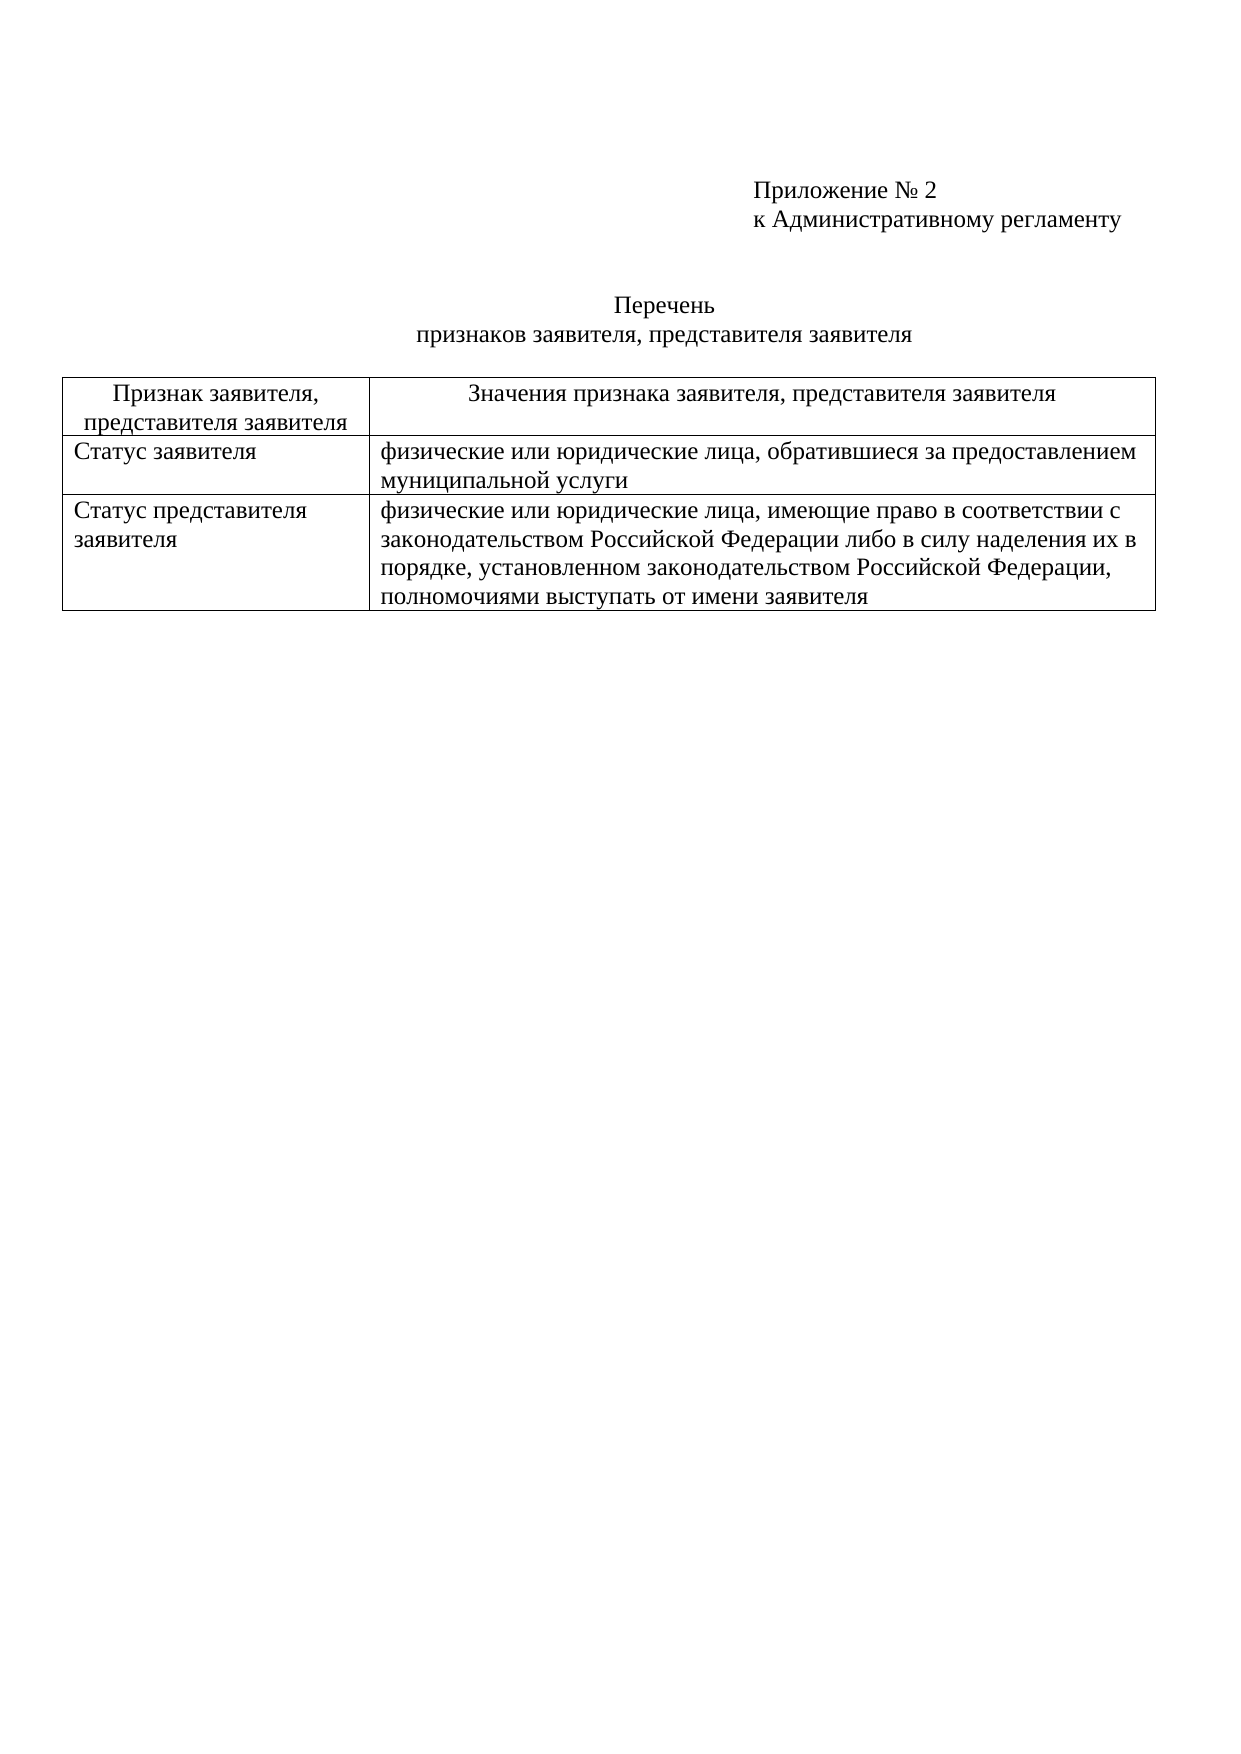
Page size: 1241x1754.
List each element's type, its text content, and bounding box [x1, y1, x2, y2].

subtitle Перечень признаков заявителя, представителя заявителя [177, 291, 1152, 348]
table_cell Статус представителя заявителя [63, 495, 369, 610]
table_cell физические или юридические лица, обратившиеся за предоставлением муниципальной услуги [370, 436, 1155, 494]
table_header Значения признака заявителя, представителя заявителя [370, 378, 1155, 435]
table_cell физические или юридические лица, имеющие право в соответствии с законодательством Российской Федерации либо в силу наделения их в порядке, установленном законодательством Российской Федерации, полномочиями выступать от имени заявителя [370, 495, 1155, 610]
table_cell Статус заявителя [63, 436, 369, 494]
text Приложение № 2 к Административному регламенту [753, 176, 1152, 262]
table_header Признак заявителя, представителя заявителя [63, 378, 369, 435]
